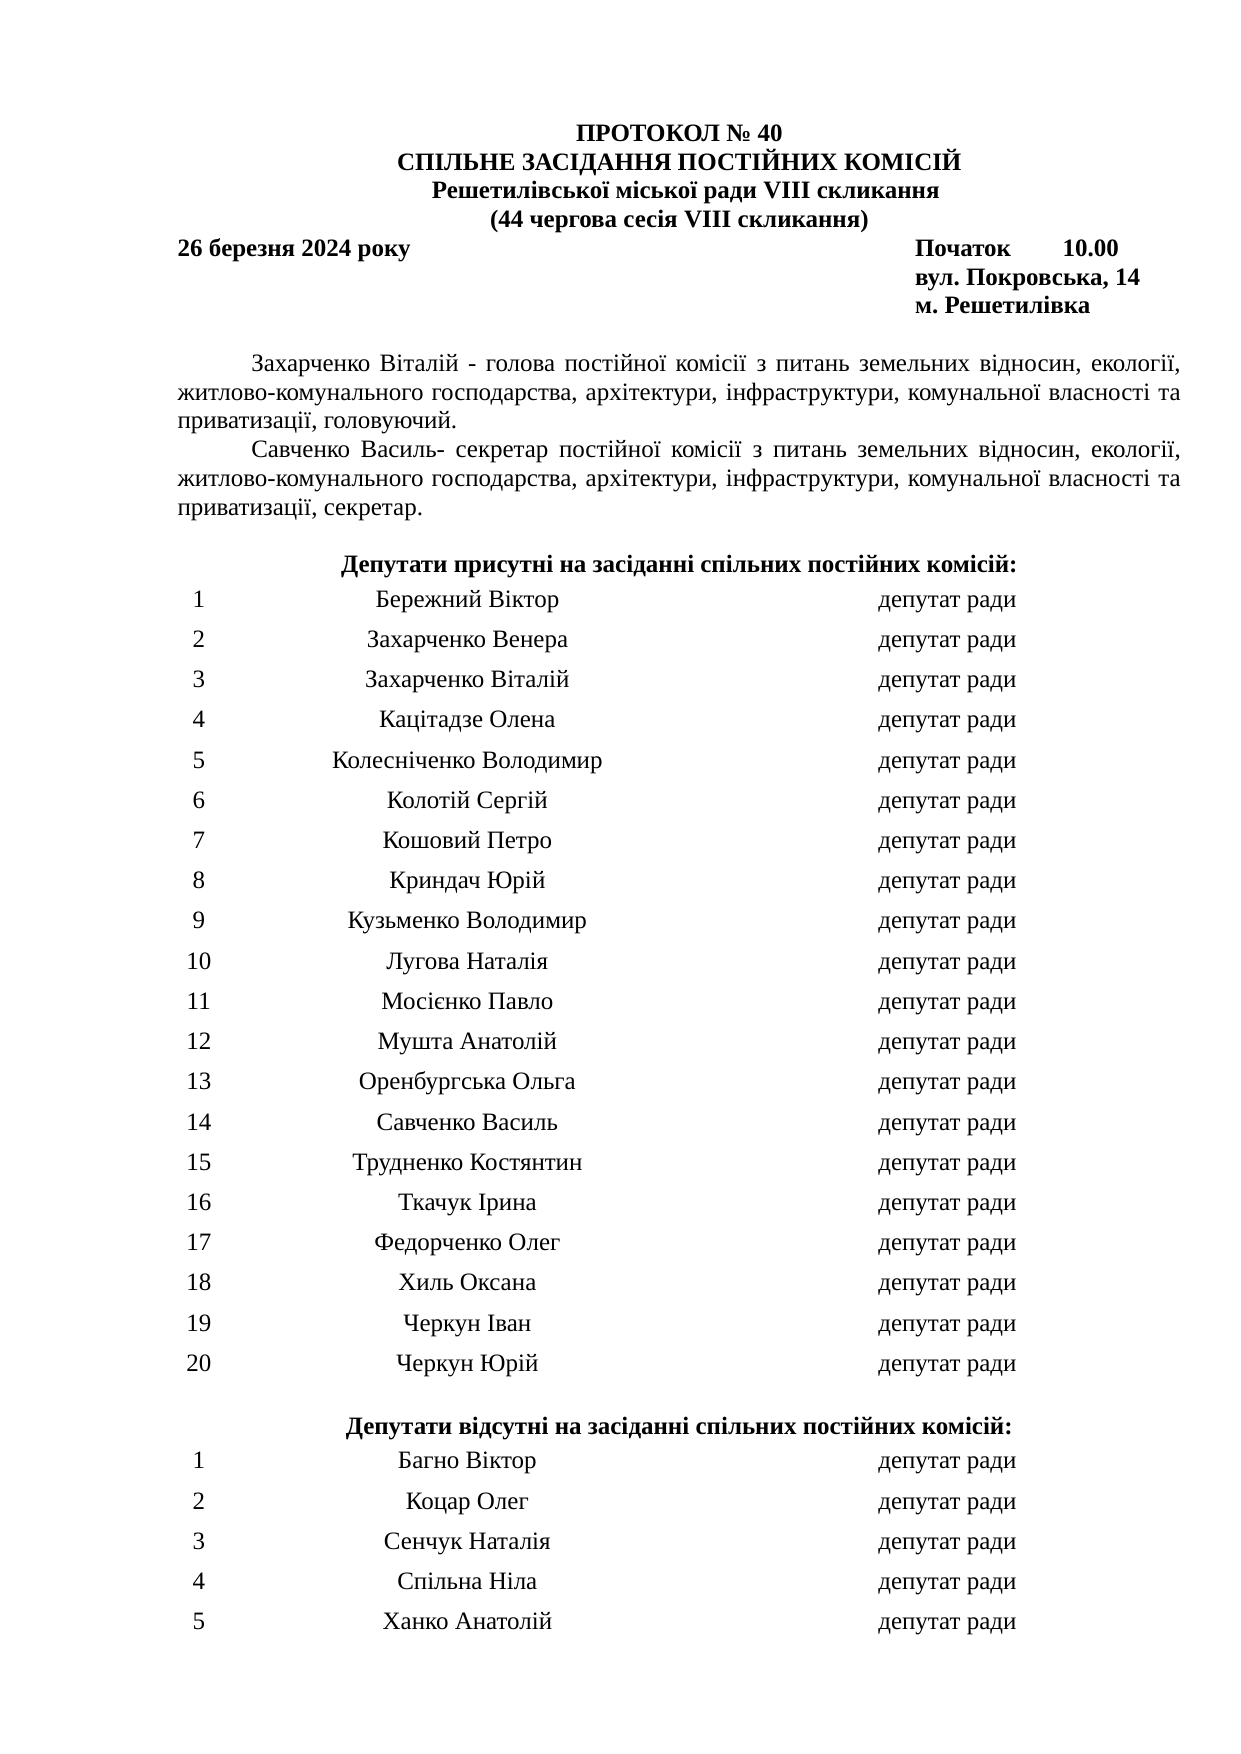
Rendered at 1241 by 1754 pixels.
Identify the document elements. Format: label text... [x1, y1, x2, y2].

table_cell Захарченко Венера [221, 618, 714, 658]
text 26 березня 2024 року Початок 10.00 [177, 233, 1181, 262]
table_cell 5 [176, 739, 221, 779]
table_cell депутат ради [714, 618, 1181, 658]
text Савченко Василь- секретар постійної комісії з питань земельних відносин, екології, житлово-комунального господарства, архітектури, інфраструктури, комунальної власності та приватизації, секретар. [311, 492, 1181, 521]
table_cell депутат ради [714, 1520, 1181, 1560]
text Савченко Василь- секретар постійної комісії з питань земельних відносин, екології, житлово-комунального господарства, архітектури, інфраструктури, комунальної власності та приватизації, секретар. [177, 434, 753, 463]
table_cell 17 [176, 1221, 221, 1262]
table_cell Трудненко Костянтин [221, 1141, 714, 1181]
table_cell депутат ради [714, 1181, 1181, 1221]
table_cell Сенчук Наталія [221, 1520, 714, 1560]
text Захарченко Віталій - голова постійної комісії з питань земельних відносин, екології, житлово-комунального господарства, архітектури, інфраструктури, комунальної власності та приватизації, головуючий. [311, 406, 1181, 434]
text (44 чергова сесія VIII скликання) [177, 204, 1181, 233]
table_cell 13 [176, 1061, 221, 1101]
table_cell депутат ради [714, 1141, 1181, 1181]
table_cell депутат ради [714, 1262, 1181, 1302]
table_cell депутат ради [714, 1302, 1181, 1342]
text Решетилівської міської ради VIII скликання [177, 176, 1181, 204]
table_cell 2 [176, 618, 221, 658]
table_cell Хиль Оксана [221, 1262, 714, 1302]
table_header депутат ради [714, 1440, 1181, 1480]
table_cell 20 [176, 1342, 221, 1382]
table_cell Ханко Анатолій [221, 1601, 714, 1641]
table_cell Кацітадзе Олена [221, 699, 714, 739]
table_header Багно Віктор [221, 1440, 714, 1480]
table_cell депутат ради [714, 1221, 1181, 1262]
table_cell Коцар Олег [221, 1480, 714, 1520]
table_cell 2 [176, 1480, 221, 1520]
table_cell Колесніченко Володимир [221, 739, 714, 779]
table_cell 11 [176, 980, 221, 1020]
table_cell 10 [176, 940, 221, 980]
table_cell депутат ради [714, 779, 1181, 819]
table_cell 14 [176, 1101, 221, 1141]
table_cell депутат ради [714, 1101, 1181, 1141]
table_cell Оренбургська Ольга [221, 1061, 714, 1101]
table_cell Ткачук Ірина [221, 1181, 714, 1221]
table_cell депутат ради [714, 900, 1181, 940]
table_cell депутат ради [714, 1480, 1181, 1520]
text СПІЛЬНЕ ЗАСІДАННЯ ПОСТІЙНИХ КОМІСІЙ [177, 147, 1181, 176]
table_cell 19 [176, 1302, 221, 1342]
table_cell 6 [176, 779, 221, 819]
text Захарченко Віталій - голова постійної комісії з питань земельних відносин, екології, житлово-комунального господарства, архітектури, інфраструктури, комунальної власності та приватизації, головуючий. [177, 348, 756, 377]
table_cell 4 [176, 699, 221, 739]
table_cell депутат ради [714, 1601, 1181, 1641]
table_cell Спільна Ніла [221, 1560, 714, 1601]
table_cell Савченко Василь [221, 1101, 714, 1141]
table_cell 4 [176, 1560, 221, 1601]
table_cell 3 [176, 1520, 221, 1560]
table_header 1 [176, 578, 221, 618]
table_cell 16 [176, 1181, 221, 1221]
table_cell 18 [176, 1262, 221, 1302]
table_cell Кошовий Петро [221, 819, 714, 859]
table_cell Лугова Наталія [221, 940, 714, 980]
table_cell депутат ради [714, 940, 1181, 980]
table_cell Черкун Юрій [221, 1342, 714, 1382]
table_cell 9 [176, 900, 221, 940]
table_cell Колотій Сергій [221, 779, 714, 819]
table_cell Захарченко Віталій [221, 659, 714, 699]
table_cell 12 [176, 1020, 221, 1061]
table_cell депутат ради [714, 1342, 1181, 1382]
text вул. Покровська, 14 [177, 262, 1181, 291]
table_cell депутат ради [714, 739, 1181, 779]
table_cell депутат ради [714, 1061, 1181, 1101]
table_cell Федорченко Олег [221, 1221, 714, 1262]
table_cell депутат ради [714, 980, 1181, 1020]
table_cell 7 [176, 819, 221, 859]
table_cell 3 [176, 659, 221, 699]
table_header 1 [176, 1440, 221, 1480]
text Депутати відсутні на засіданні спільних постійних комісій: [177, 1411, 1181, 1440]
table_cell 15 [176, 1141, 221, 1181]
table_cell депутат ради [714, 819, 1181, 859]
table_cell Мосієнко Павло [221, 980, 714, 1020]
text м. Решетилівка [177, 291, 1181, 319]
table_cell депутат ради [714, 659, 1181, 699]
text ПРОТОКОЛ № 40 [177, 118, 1181, 147]
text Депутати присутні на засіданні спільних постійних комісій: [177, 549, 1181, 578]
table_cell Мушта Анатолій [221, 1020, 714, 1061]
table_cell депутат ради [714, 699, 1181, 739]
table_cell 8 [176, 860, 221, 900]
table_header Бережний Віктор [221, 578, 714, 618]
table_cell 5 [176, 1601, 221, 1641]
table_cell Черкун Іван [221, 1302, 714, 1342]
table_header депутат ради [714, 578, 1181, 618]
table_cell депутат ради [714, 860, 1181, 900]
table_cell депутат ради [714, 1020, 1181, 1061]
table_cell Криндач Юрій [221, 860, 714, 900]
table_cell Кузьменко Володимир [221, 900, 714, 940]
table_cell депутат ради [714, 1560, 1181, 1601]
